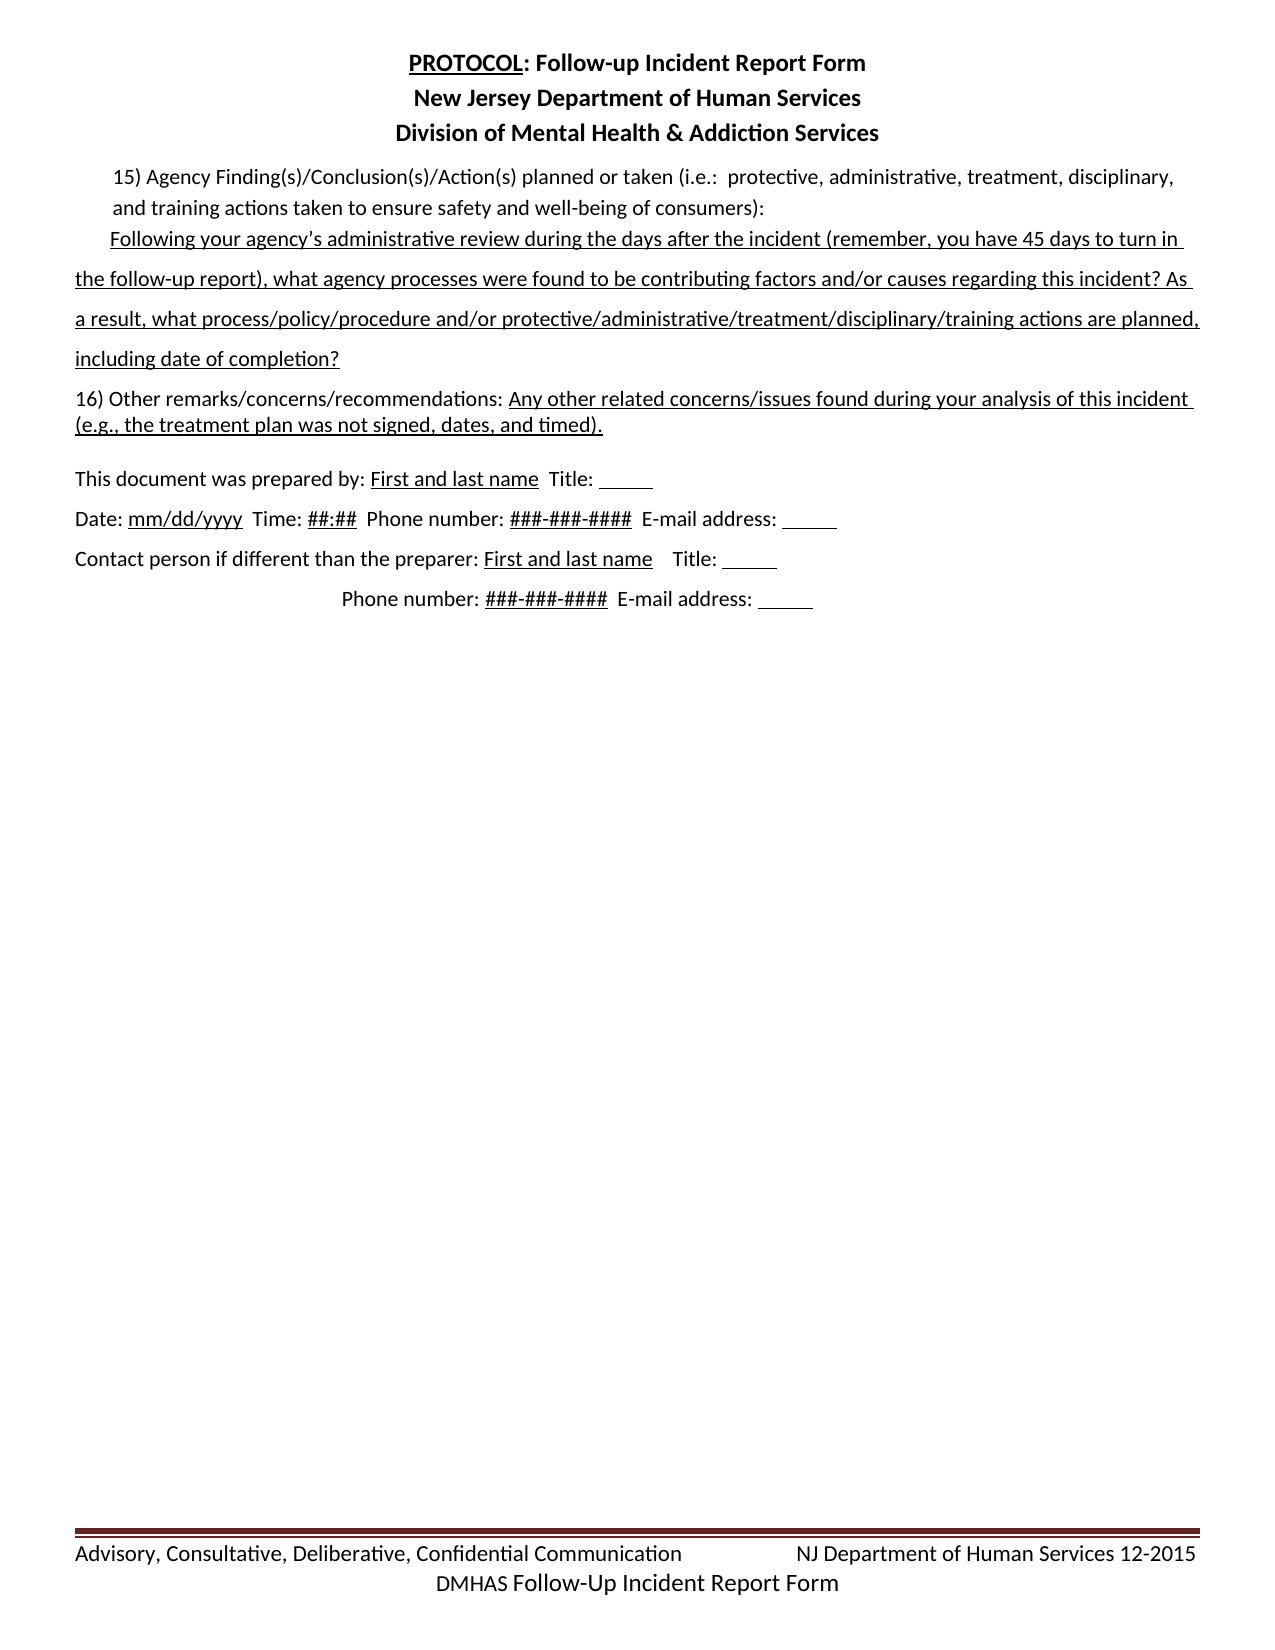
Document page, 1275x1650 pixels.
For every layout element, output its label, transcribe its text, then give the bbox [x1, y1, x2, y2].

text 16) Other remarks/concerns/recommendations: Any other related concerns/issues found during your analysis of this incident (e.g., the treatment plan was not signed, dates, and timed). [75, 385, 1200, 438]
text This document was prepared by: First and last name Title: [75, 465, 1200, 491]
text Date: mm/dd/yyyy Time: ##:## Phone number: ###-###-#### E-mail address: [75, 505, 1200, 531]
text Following your agency’s administrative review during the days after the incident (remember, you have 45 days to turn in the follow-up report), what agency processes were found to be contributing factors and/or causes regarding this incident? As a result, what process/policy/procedure and/or protective/administrative/treatment/disciplinary/training actions are planned, including date of completion? [75, 225, 1200, 328]
text Contact person if different than the preparer: First and last name Title: [75, 545, 1200, 571]
text Following your agency’s administrative review during the days after the incident (remember, you have 45 days to turn in the follow-up report), what agency processes were found to be contributing factors and/or causes regarding this incident? As a result, what process/policy/procedure and/or protective/administrative/treatment/disciplinary/training actions are planned, including date of completion? [75, 329, 1200, 371]
text Phone number: ###-###-#### E-mail address: [75, 585, 1200, 611]
text 15) Agency Finding(s)/Conclusion(s)/Action(s) planned or taken (i.e.: protective, administrative, treatment, disciplinary, and training actions taken to ensure safety and well-being of consumers): [112, 163, 1200, 221]
